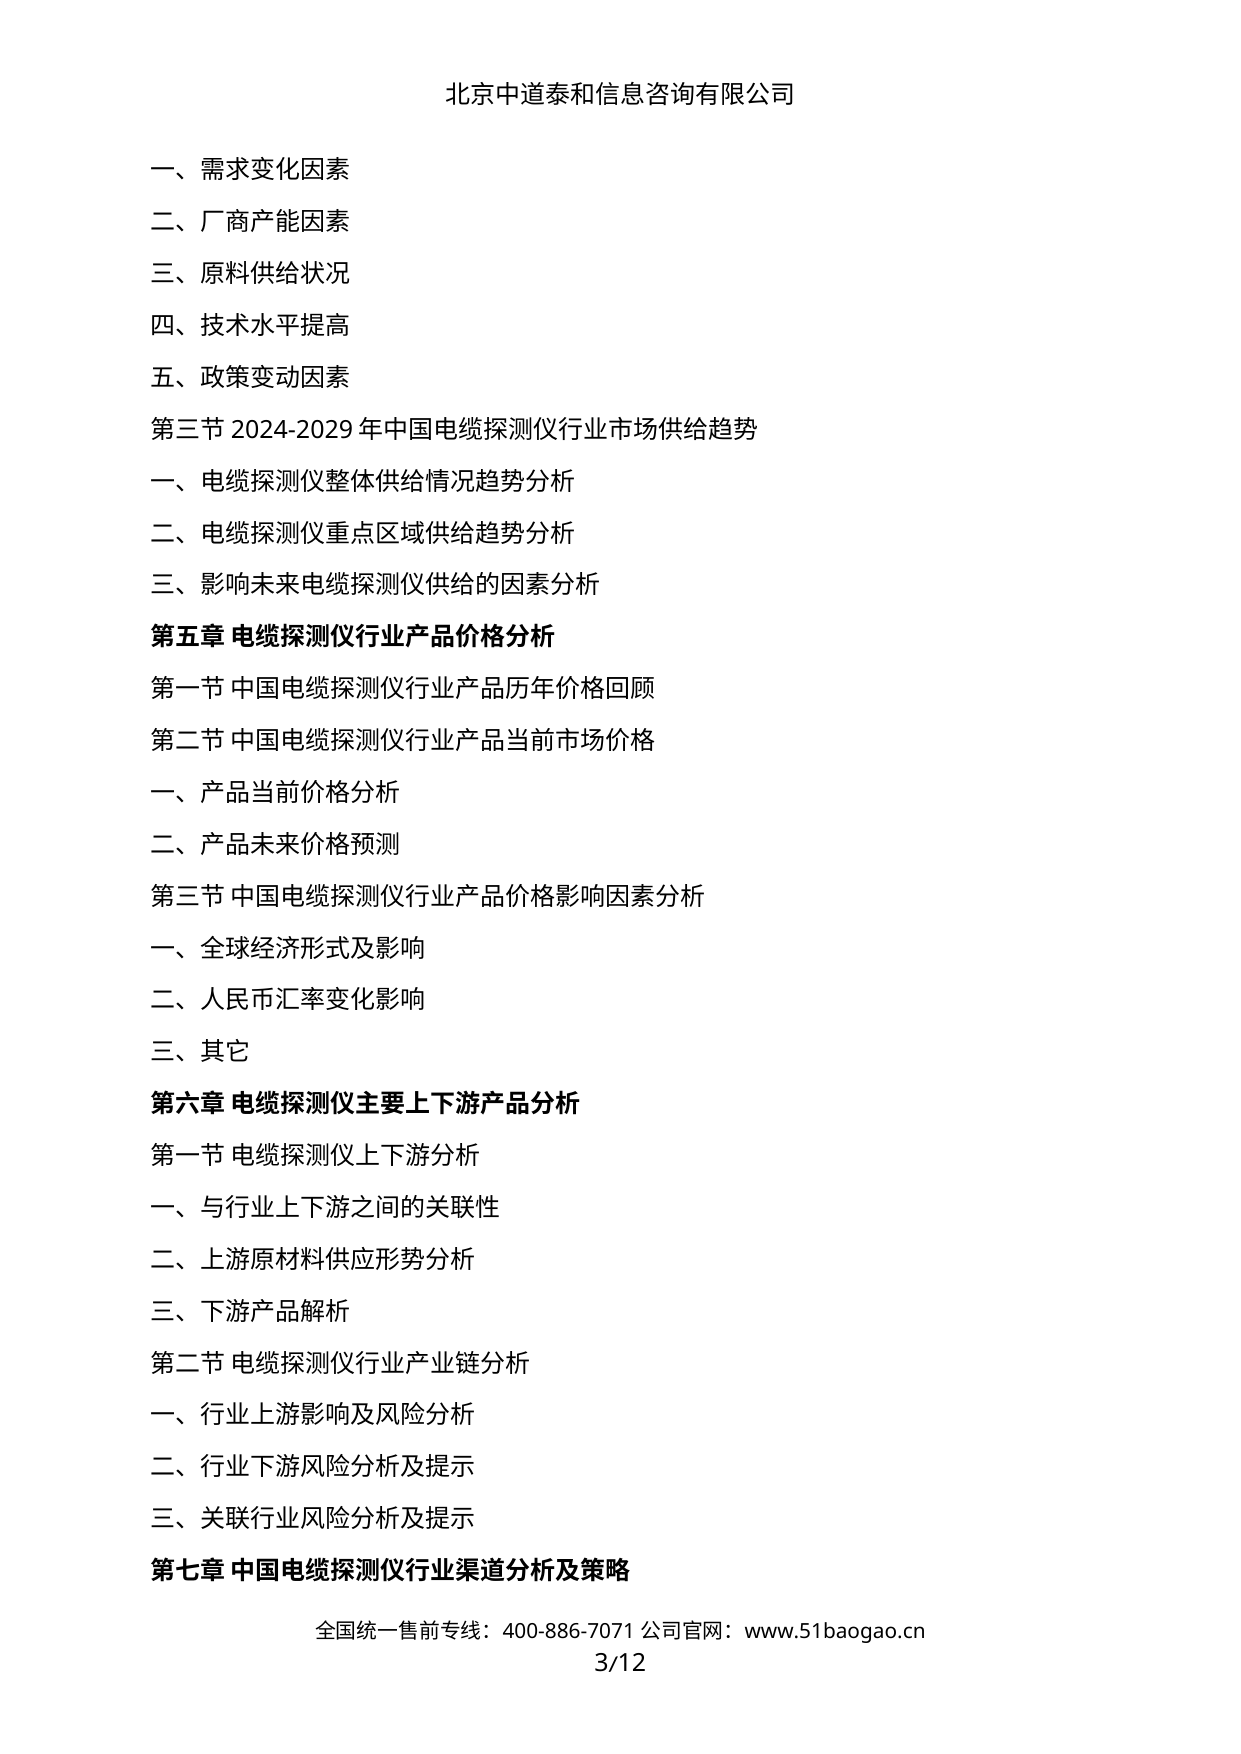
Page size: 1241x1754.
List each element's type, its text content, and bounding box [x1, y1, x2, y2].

text 二、厂商产能因素 [150, 202, 1090, 238]
text 第二节 电缆探测仪行业产业链分析 [150, 1343, 1090, 1379]
text 一、需求变化因素 [150, 150, 1090, 186]
text 一、与行业上下游之间的关联性 [150, 1187, 1090, 1224]
text 第六章 电缆探测仪主要上下游产品分析 [150, 1084, 1090, 1120]
text 第三节 2024-2029年中国电缆探测仪行业市场供给趋势 [150, 409, 1090, 446]
text 一、电缆探测仪整体供给情况趋势分析 [150, 461, 1090, 497]
text 第二节 中国电缆探测仪行业产品当前市场价格 [150, 721, 1090, 757]
text 二、行业下游风险分析及提示 [150, 1447, 1090, 1483]
text 二、人民币汇率变化影响 [150, 980, 1090, 1016]
text 第三节 中国电缆探测仪行业产品价格影响因素分析 [150, 876, 1090, 912]
text 五、政策变动因素 [150, 357, 1090, 394]
text 三、原料供给状况 [150, 254, 1090, 290]
text 二、电缆探测仪重点区域供给趋势分析 [150, 513, 1090, 549]
text 二、上游原材料供应形势分析 [150, 1239, 1090, 1276]
text 三、关联行业风险分析及提示 [150, 1499, 1090, 1535]
text 二、产品未来价格预测 [150, 824, 1090, 861]
text 三、影响未来电缆探测仪供给的因素分析 [150, 565, 1090, 601]
text 第一节 电缆探测仪上下游分析 [150, 1136, 1090, 1172]
text 一、全球经济形式及影响 [150, 928, 1090, 964]
text 三、其它 [150, 1032, 1090, 1068]
text 第一节 中国电缆探测仪行业产品历年价格回顾 [150, 669, 1090, 705]
text 四、技术水平提高 [150, 306, 1090, 342]
text 第五章 电缆探测仪行业产品价格分析 [150, 617, 1090, 653]
text 一、产品当前价格分析 [150, 772, 1090, 809]
text 三、下游产品解析 [150, 1291, 1090, 1327]
text 第七章 中国电缆探测仪行业渠道分析及策略 [150, 1551, 1090, 1587]
text 一、行业上游影响及风险分析 [150, 1395, 1090, 1431]
